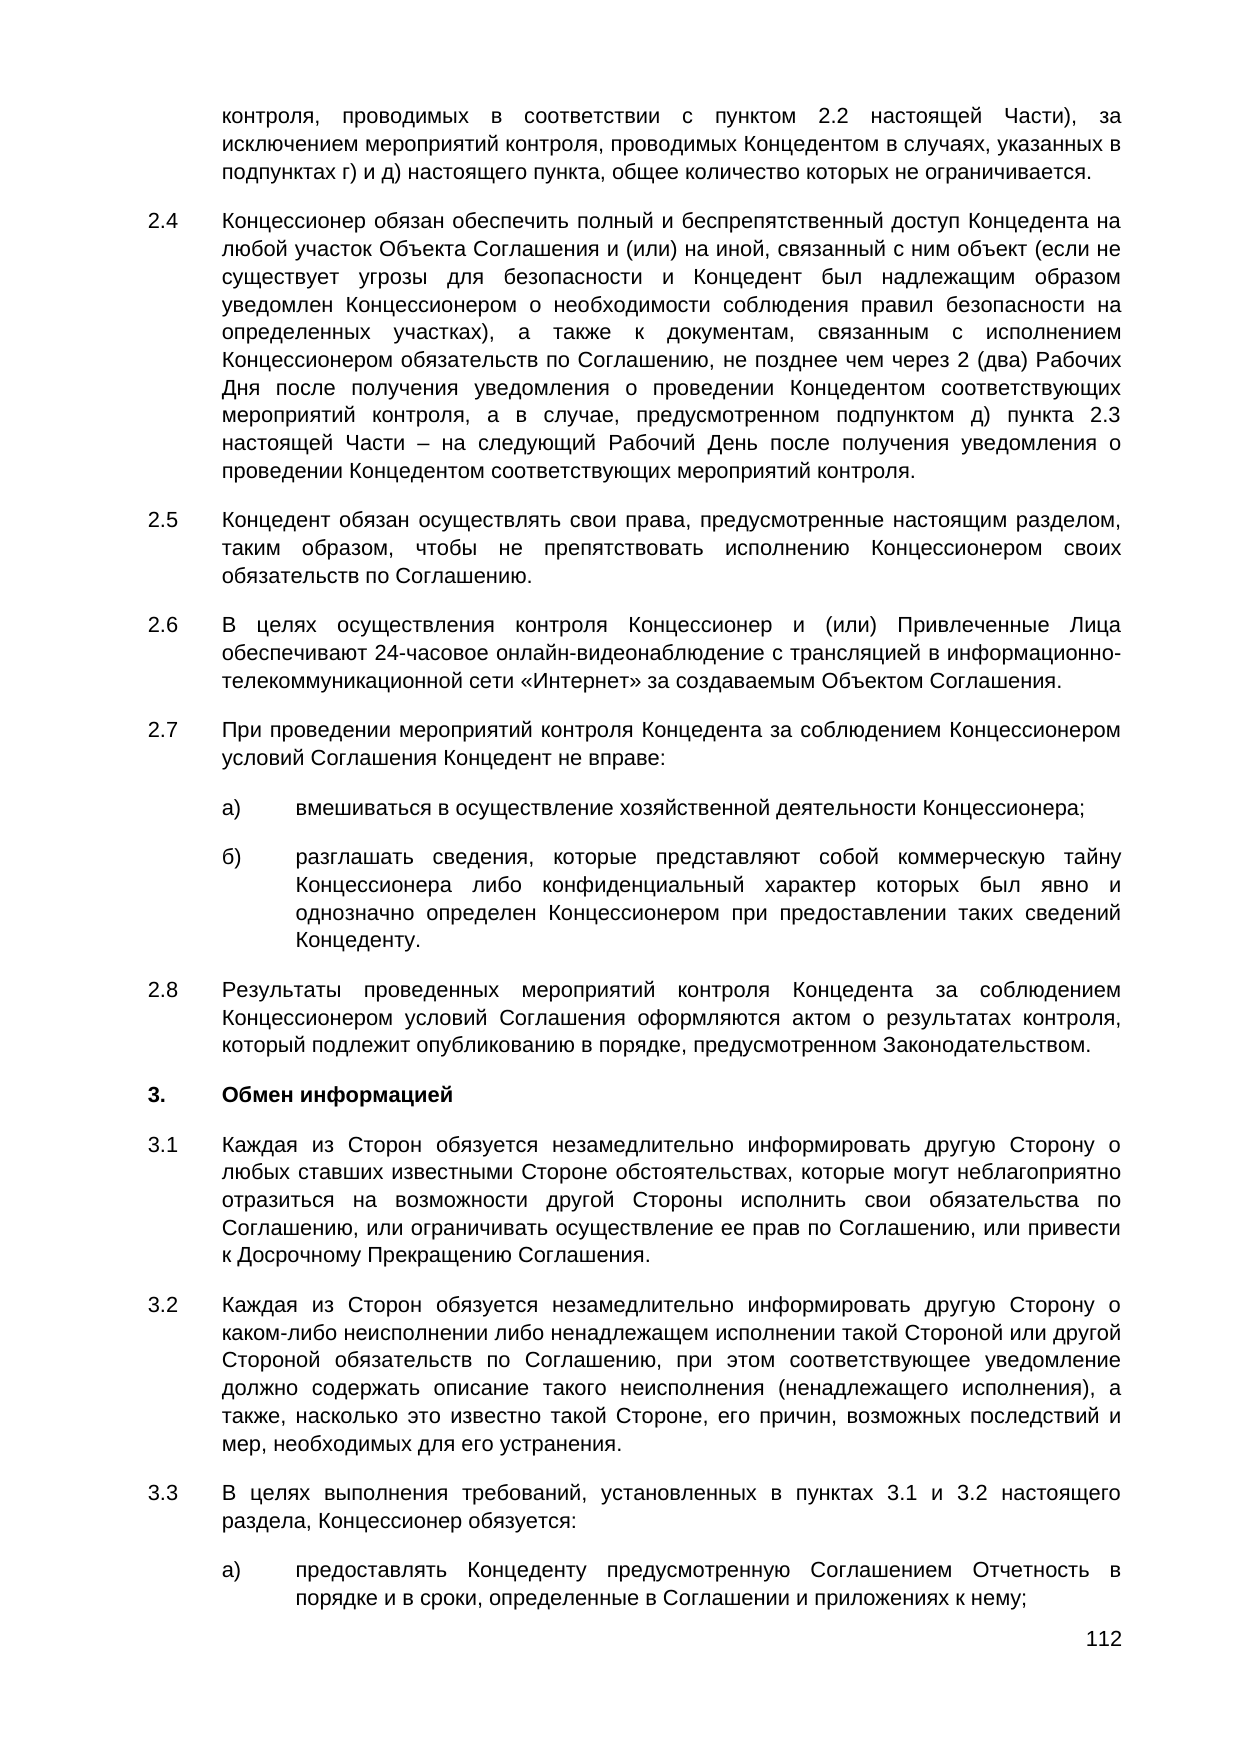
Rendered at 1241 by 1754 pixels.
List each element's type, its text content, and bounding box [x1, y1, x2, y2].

subtitle В целях осуществления контроля Концессионер и (или) Привлеченные Лица обеспечивают 24-часовое онлайн-видеонаблюдение с трансляцией в информационно-телекоммуникационной сети «Интернет» за создаваемым Объектом Соглашения. [148, 612, 1122, 693]
subtitle Концедент обязан осуществлять свои права, предусмотренные настоящим разделом, таким образом, чтобы не препятствовать исполнению Концессионером своих обязательств по Соглашению. [148, 507, 1122, 588]
subtitle Концессионер обязан обеспечить полный и беспрепятственный доступ Концедента на любой участок Объекта Соглашения и (или) на иной, связанный с ним объект (если не существует угрозы для безопасности и Концедент был надлежащим образом уведомлен Концессионером о необходимости соблюдения правил безопасности на определенных участках), а также к документам, связанным с исполнением Концессионером обязательств по Соглашению, не позднее чем через 2 (два) Рабочих Дня после получения уведомления о проведении Концедентом соответствующих мероприятий контроля, а в случае, предусмотренном подпунктом д) пункта 2.3 настоящей Части – на следующий Рабочий День после получения уведомления о проведении Концедентом соответствующих мероприятий контроля. [148, 208, 1122, 483]
subtitle Каждая из Сторон обязуется незамедлительно информировать другую Сторону о любых ставших известными Стороне обстоятельствах, которые могут неблагоприятно отразиться на возможности другой Стороны исполнить свои обязательства по Соглашению, или ограничивать осуществление ее прав по Соглашению, или привести к Досрочному Прекращению Соглашения. [148, 1131, 1122, 1267]
subtitle Каждая из Сторон обязуется незамедлительно информировать другую Сторону о каком-либо неисполнении либо ненадлежащем исполнении такой Стороной или другой Стороной обязательств по Соглашению, при этом соответствующее уведомление должно содержать описание такого неисполнения (ненадлежащего исполнения), а также, насколько это известно такой Стороне, его причин, возможных последствий и мер, необходимых для его устранения. [148, 1292, 1122, 1456]
subtitle В целях выполнения требований, установленных в пунктах 3.1 и 3.2 настоящего раздела, Концессионер обязуется: [148, 1480, 1122, 1533]
subtitle разглашать сведения, которые представляют собой коммерческую тайну Концессионера либо конфиденциальный характер которых был явно и однозначно определен Концессионером при предоставлении таких сведений Концеденту. [222, 844, 1122, 952]
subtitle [222, 103, 1122, 184]
subtitle Результаты проведенных мероприятий контроля Концедента за соблюдением Концессионером условий Соглашения оформляются актом о результатах контроля, который подлежит опубликованию в порядке, предусмотренном Законодательством. [148, 977, 1122, 1057]
subtitle При проведении мероприятий контроля Концедента за соблюдением Концессионером условий Соглашения Концедент не вправе: [148, 717, 1122, 770]
subtitle Обмен информацией [148, 1082, 1122, 1107]
subtitle предоставлять Концеденту предусмотренную Соглашением Отчетность в порядке и в сроки, определенные в Соглашении и приложениях к нему; [222, 1557, 1122, 1610]
subtitle вмешиваться в осуществление хозяйственной деятельности Концессионера; [222, 794, 1122, 820]
